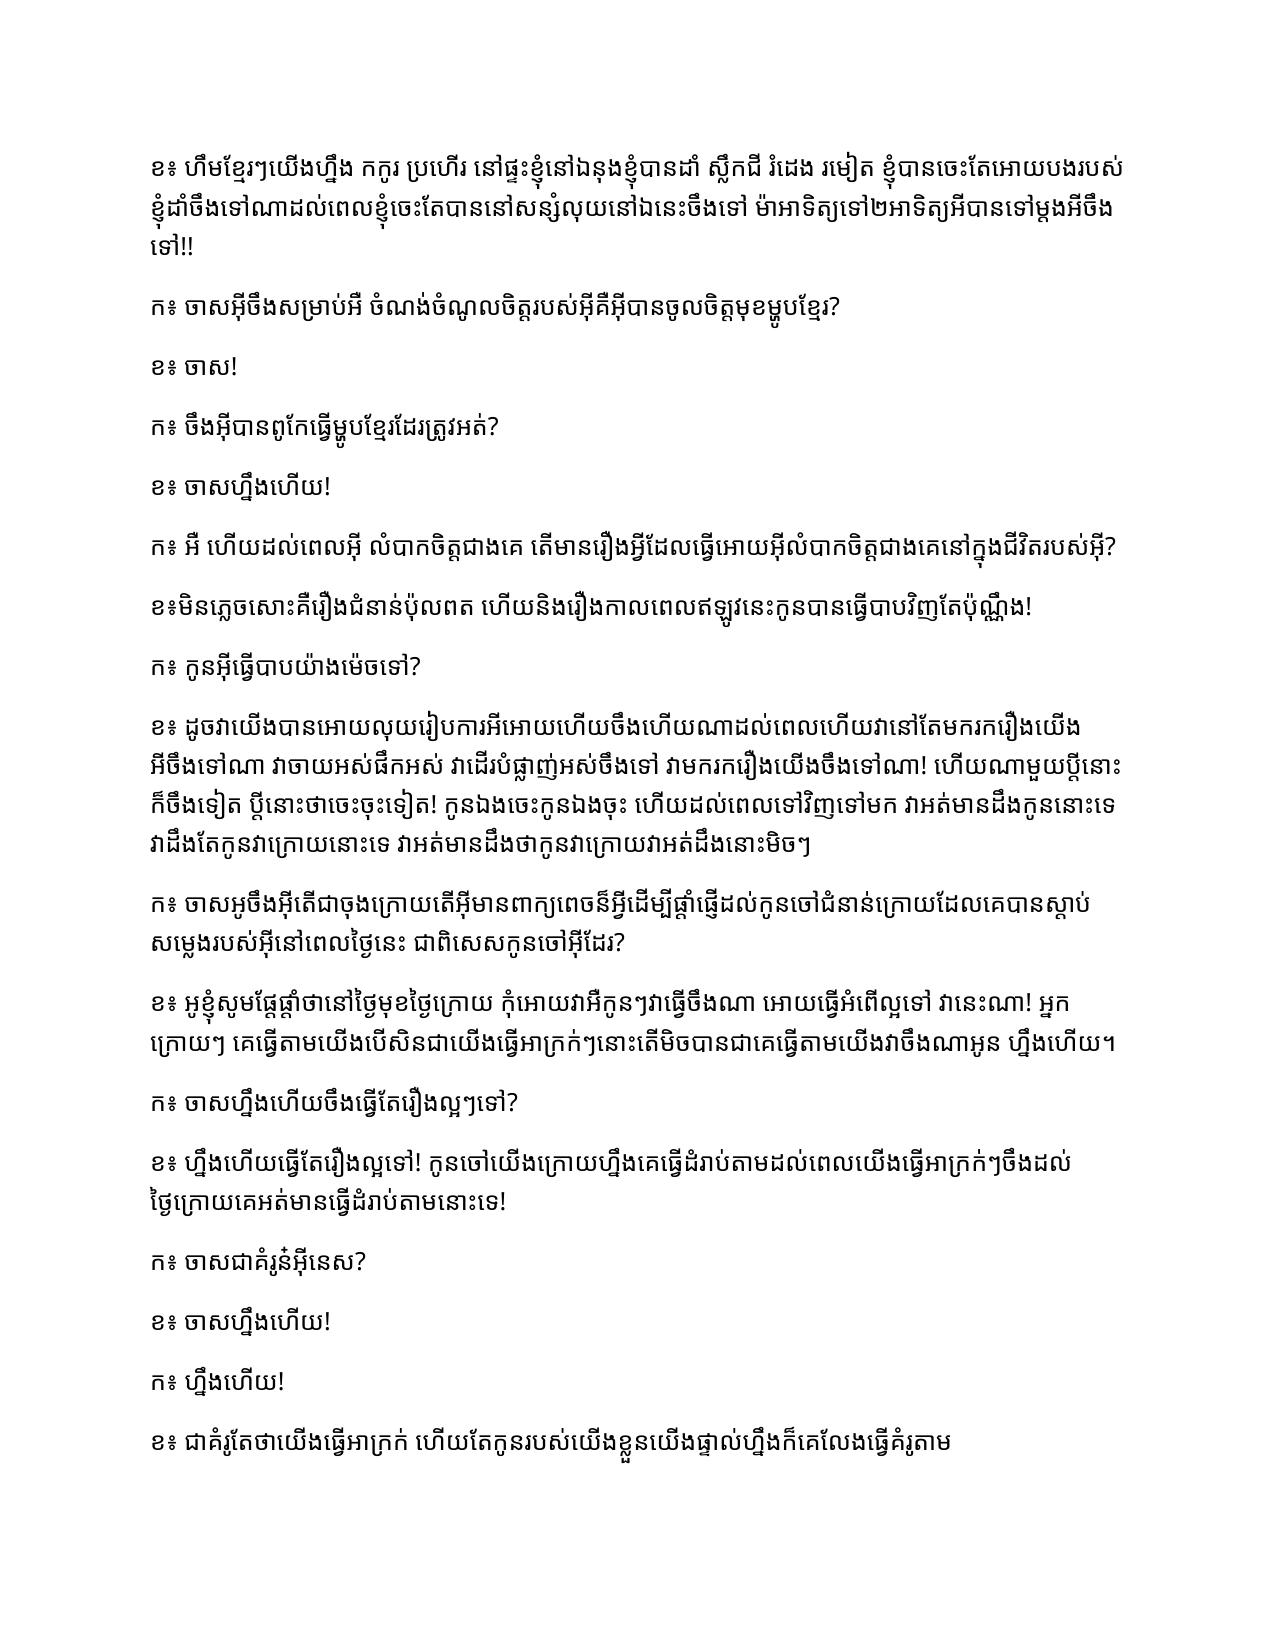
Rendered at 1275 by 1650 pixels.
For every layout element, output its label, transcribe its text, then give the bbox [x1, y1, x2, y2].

text ខ៖ ហ្នឹងហើយធ្វើតែរឿងល្អទៅ! កូនចៅយើងក្រោយហ្នឹងគេធ្វើដំរាប់តាមដល់ពេលយើងធ្វើអាក្រក់ៗចឹងដល់ថ្ងៃក្រោយគេអត់មានធ្វើដំរាប់តាមនោះទេ! [150, 1144, 1125, 1217]
text ខ៖ ដូចវាយើងបានអោយលុយរៀបការអីអោយហើយចឹងហើយណាដល់ពេលហើយវានៅតែមករករឿងយើងអីចឹងទៅណា វាចាយអស់ផឹកអស់ វាដើរបំផ្លាញ់អស់ចឹងទៅ វាមករករឿងយើងចឹងទៅណា! ហើយណាមួយប្តីនោះក៏ចឹងទៀត ប្តីនោះថាចេះចុះទៀត! កូនឯងចេះកូនឯងចុះ ហើយដល់ពេលទៅវិញទៅមក វាអត់មានដឹងកូននោះទេ វាដឹងតែកូនវាក្រោយនោះទេ វាអត់មានដឹងថាកូនវាក្រោយវាអត់ដឹងនោះមិចៗ [150, 708, 1125, 860]
text ខ៖ ជាគំរូតែថាយើងធ្វើអាក្រក់ ហើយតែកូនរបស់យើងខ្លួនយើងផ្ទាល់ហ្នឹងក៏គេលែងធ្វើគំរូតាម [150, 1423, 1125, 1457]
text ខ៖ ចាសហ្នឹងហើយ! [150, 468, 1125, 502]
text ខ៖ ចាស! [150, 348, 1125, 382]
text ក៖ ចាសជាគំរូន៎អ៊ីនេស? [150, 1243, 1125, 1277]
text ក៖ អឺ ហើយដល់ពេលអ៊ី លំបាកចិត្តជាងគេ តើមានរឿងអ្វីដែលធ្វើអោយអ៊ីលំបាកចិត្តជាងគេនៅក្នុងជីវិតរបស់អ៊ី? [150, 528, 1125, 562]
text ក៖ កូនអ៊ីធ្វើបាបយ៉ាងម៉េចទៅ? [150, 648, 1125, 682]
text ខ៖​មិនភ្លេចសោះគឺរឿងជំនាន់ប៉ុលពត ហើយនិងរឿងកាលពេលឥឡូវនេះកូនបានធ្វើបាបវិញតែប៉ុណ្ណឹង! [150, 588, 1125, 622]
text ក៖ ហ្នឹងហើយ! [150, 1363, 1125, 1397]
text ខ៖ អូខ្ញុំសូមផ្តែផ្តាំថានៅថ្ងៃមុខថ្ងៃក្រោយ កុំអោយវាអឺកូនៗវាធ្វើចឹងណា អោយធ្វើអំពើល្អទៅ វានេះណា! អ្នកក្រោយៗ គេធ្វើតាមយើងបើសិនជាយើងធ្វើអាក្រក់ៗនោះតើមិចបានជាគេធ្វើតាមយើងវាចឹងណាអូន ហ្នឹងហើយ។ [150, 985, 1125, 1058]
text ក៖ ចាសអ៊ីចឹងសម្រាប់អឺ ចំណង់ចំណូលចិត្តរបស់អ៊ីគឺអ៊ីបានចូលចិត្តមុខម្ហូបខ្មែរ? [150, 288, 1125, 322]
text ខ៖ ហឹមខ្មែរៗយើងហ្នឹង កកូរ ប្រហើរ នៅផ្ទះខ្ញុំនៅឯនុងខ្ញុំបានដាំ ស្លឹកជី រំដេង រមៀត ខ្ញុំបានចេះតែអោយបងរបស់ខ្ញុំដាំចឹងទៅណា​ដល់ពេលខ្ញុំចេះតែបាននៅសន្សំលុយនៅឯនេះចឹងទៅ ម៉ាអាទិត្យទៅ២អាទិត្យអីបានទៅម្តងអីចឹងទៅ!! [150, 150, 1125, 262]
text ក៖ ចឹងអ៊ីបានពូកែធ្វើម្ហូបខ្មែរដែរត្រូវអត់? [150, 408, 1125, 442]
text ក៖ ចាសអូចឹងអ៊ីតើជាចុងក្រោយតើអ៊ីមានពាក្យពេចន៏អ្វីដើម្បីផ្តាំផ្ញើដល់កូនចៅជំនាន់ក្រោយដែលគេបានស្តាប់សម្លេងរបស់អ៊ីនៅពេលថ្ងៃនេះ ជាពិសេសកូនចៅអ៊ីដែរ? [150, 886, 1125, 959]
text ក៖ ចាសហ្នឹងហើយចឹងធ្វើតែរឿងល្អៗទៅ? [150, 1084, 1125, 1118]
text ខ៖ ចាសហ្នឹងហើយ! [150, 1303, 1125, 1337]
